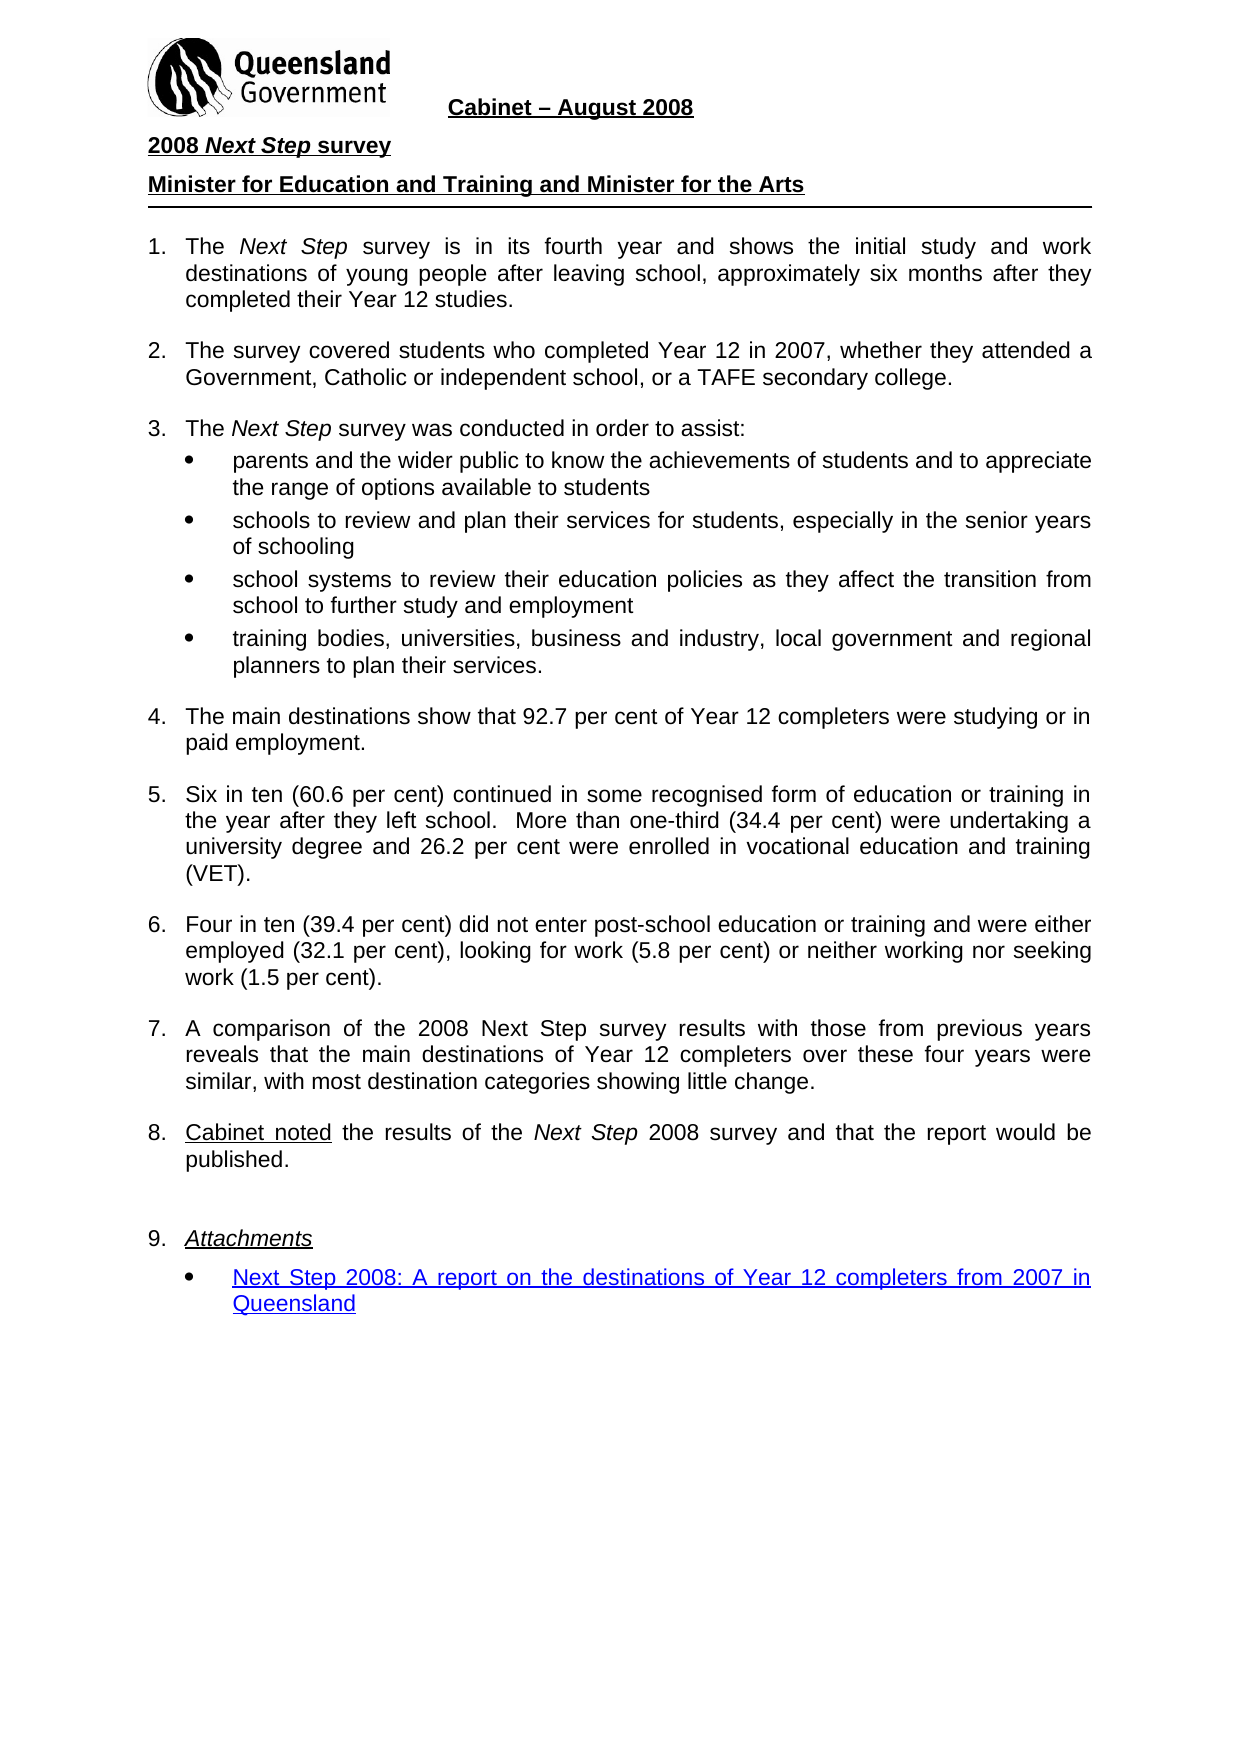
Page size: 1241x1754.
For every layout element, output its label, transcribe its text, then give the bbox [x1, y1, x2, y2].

list The Next Step survey was conducted in order to assist: [148, 415, 1092, 441]
list Next Step 2008: A report on the destinations of Year 12 completers from 2007 in Queensland [185, 1263, 1092, 1316]
picture [147, 38, 390, 117]
list The main destinations show that 92.7 per cent of Year 12 completers were studying or in paid employment. [148, 703, 1092, 756]
list parents and the wider public to know the achievements of students and to appreciate the range of options available to students [185, 447, 1092, 500]
list school systems to review their education policies as they affect the transition from school to further study and employment [185, 566, 1092, 619]
list Four in ten (39.4 per cent) did not enter post-school education or training and were either employed (32.1 per cent), looking for work (5.8 per cent) or neither working nor seeking work (1.5 per cent). [148, 911, 1092, 990]
list A comparison of the 2008 Next Step survey results with those from previous years reveals that the main destinations of Year 12 completers over these four years were similar, with most destination categories showing little change. [148, 1015, 1092, 1094]
list training bodies, universities, business and industry, local government and regional planners to plan their services. [185, 625, 1092, 678]
list The Next Step survey is in its fourth year and shows the initial study and work destinations of young people after leaving school, approximately six months after they completed their Year 12 studies. [148, 233, 1092, 312]
list Cabinet noted the results of the Next Step 2008 survey and that the report would be published. [148, 1119, 1092, 1172]
list Six in ten (60.6 per cent) continued in some recognised form of education or training in the year after they left school. More than one-third (34.4 per cent) were undertaking a university degree and 26.2 per cent were enrolled in vocational education and training (VET). [148, 781, 1092, 886]
list Attachments [148, 1224, 1092, 1251]
list schools to review and plan their services for students, especially in the senior years of schooling [185, 507, 1092, 559]
list The survey covered students who completed Year 12 in 2007, whether they attended a Government, Catholic or independent school, or a TAFE secondary college. [148, 337, 1092, 390]
